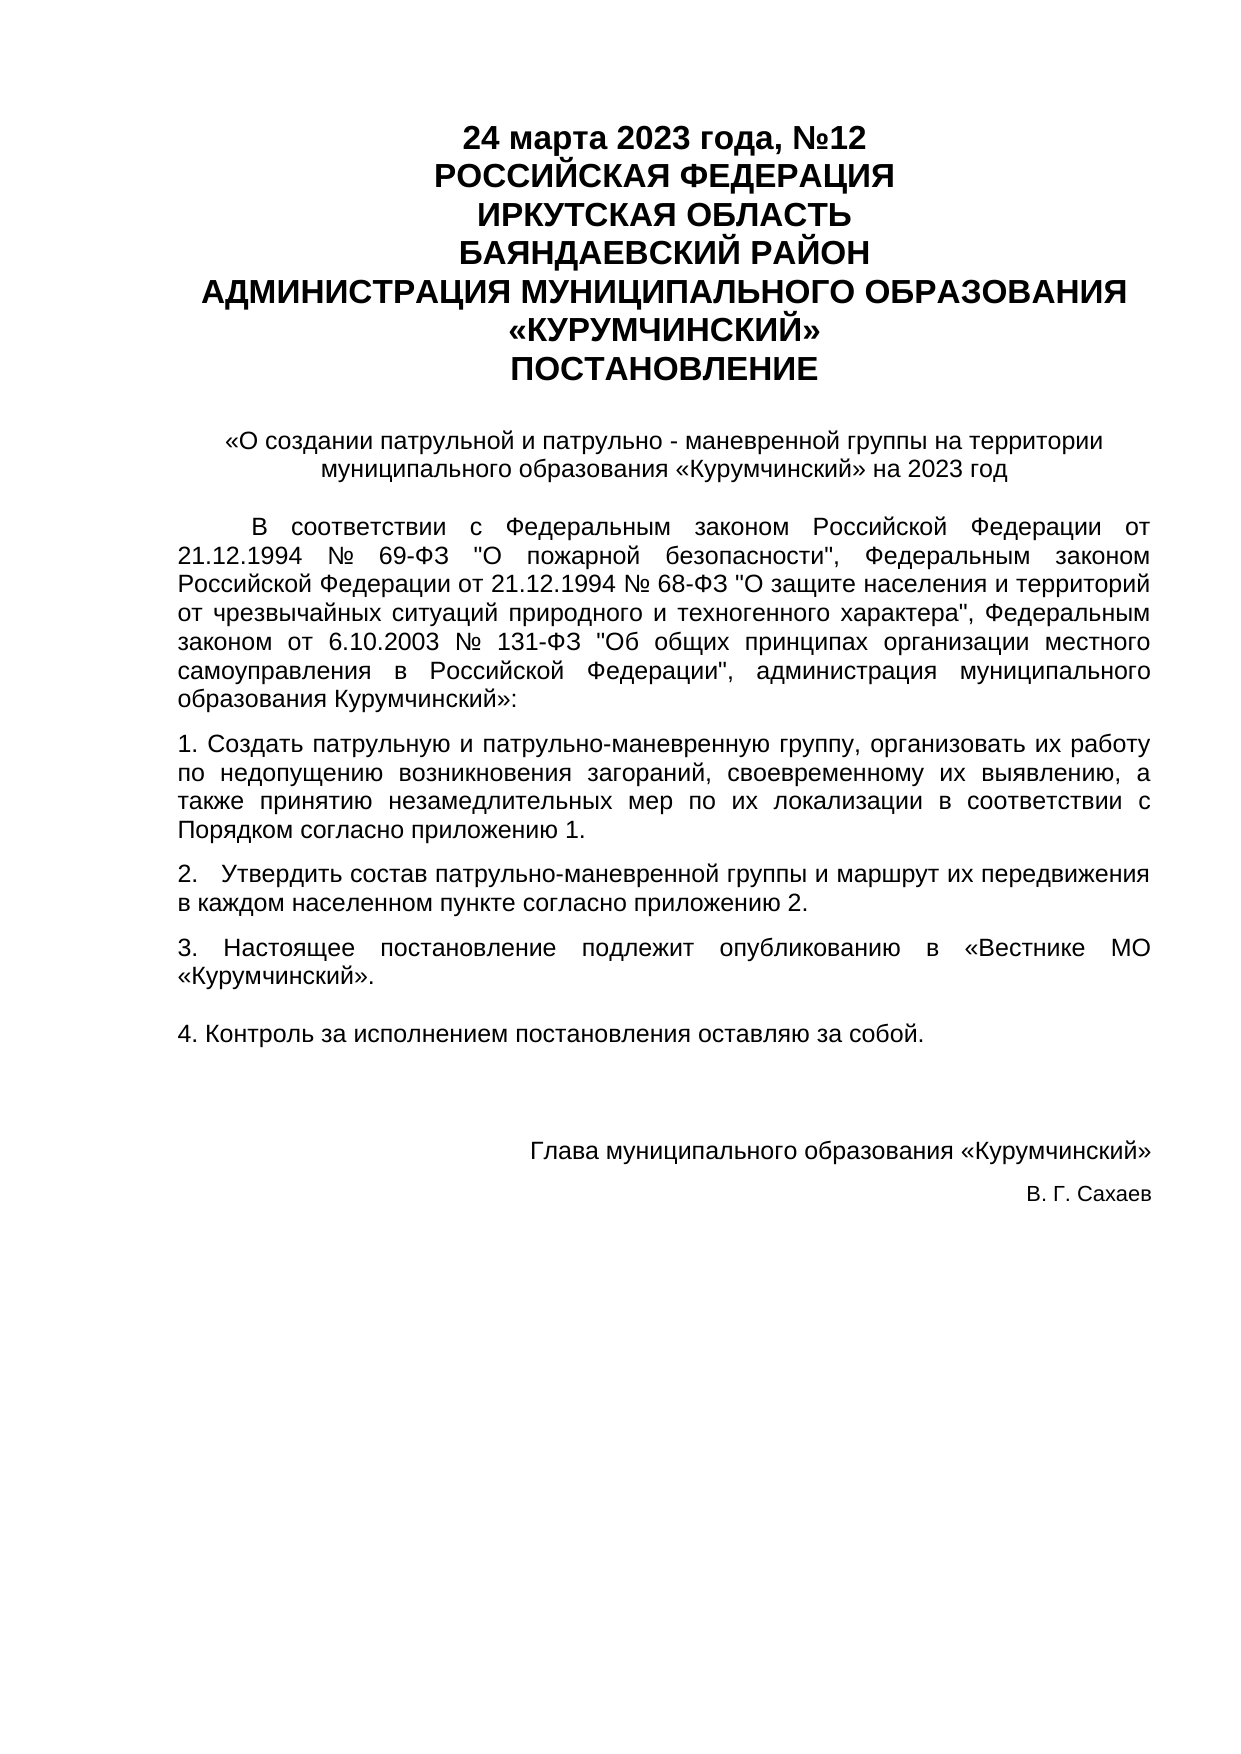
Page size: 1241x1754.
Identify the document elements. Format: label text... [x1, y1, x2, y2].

text 1. Создать патрульную и патрульно-маневренную группу, организовать их работу по недопущению возникновения загораний, своевременному их выявлению, а также принятию незамедлительных мер по их локализации в соответствии с Порядком согласно приложению 1. [177, 729, 1152, 844]
text 24 марта 2023 года, №12 [177, 118, 1152, 157]
text ИРКУТСКАЯ ОБЛАСТЬ [177, 195, 1152, 233]
text 3. Настоящее постановление подлежит опубликованию в «Вестнике МО «Курумчинский». [177, 932, 1152, 990]
text В соответствии с Федеральным законом Российской Федерации от 21.12.1994 № 69-ФЗ "О пожарной безопасности", Федеральным законом Российской Федерации от 21.12.1994 № 68-ФЗ "О защите населения и территорий от чрезвычайных ситуаций природного и техногенного характера", Федеральным законом от 6.10.2003 № 131-ФЗ "Об общих принципах организации местного самоуправления в Российской Федерации", администрация муниципального образования Курумчинский»: [177, 512, 1152, 713]
text 2. Утвердить состав патрульно-маневренной группы и маршрут их передвижения в каждом населенном пункте согласно приложению 2. [177, 859, 1152, 917]
text БАЯНДАЕВСКИЙ РАЙОН [177, 233, 1152, 272]
text АДМИНИСТРАЦИЯ МУНИЦИПАЛЬНОГО ОБРАЗОВАНИЯ «КУРУМЧИНСКИЙ» [177, 272, 1152, 349]
text ПОСТАНОВЛЕНИЕ [177, 349, 1152, 387]
text В. Г. Сахаев [177, 1181, 1152, 1206]
text «О создании патрульной и патрульно - маневренной группы на территории муниципального образования «Курумчинский» на 2023 год [177, 426, 1152, 483]
text РОССИЙСКАЯ ФЕДЕРАЦИЯ [177, 157, 1152, 195]
text 4. Контроль за исполнением постановления оставляю за собой. [177, 1019, 1152, 1047]
text Глава муниципального образования «Курумчинский» [177, 1136, 1152, 1165]
